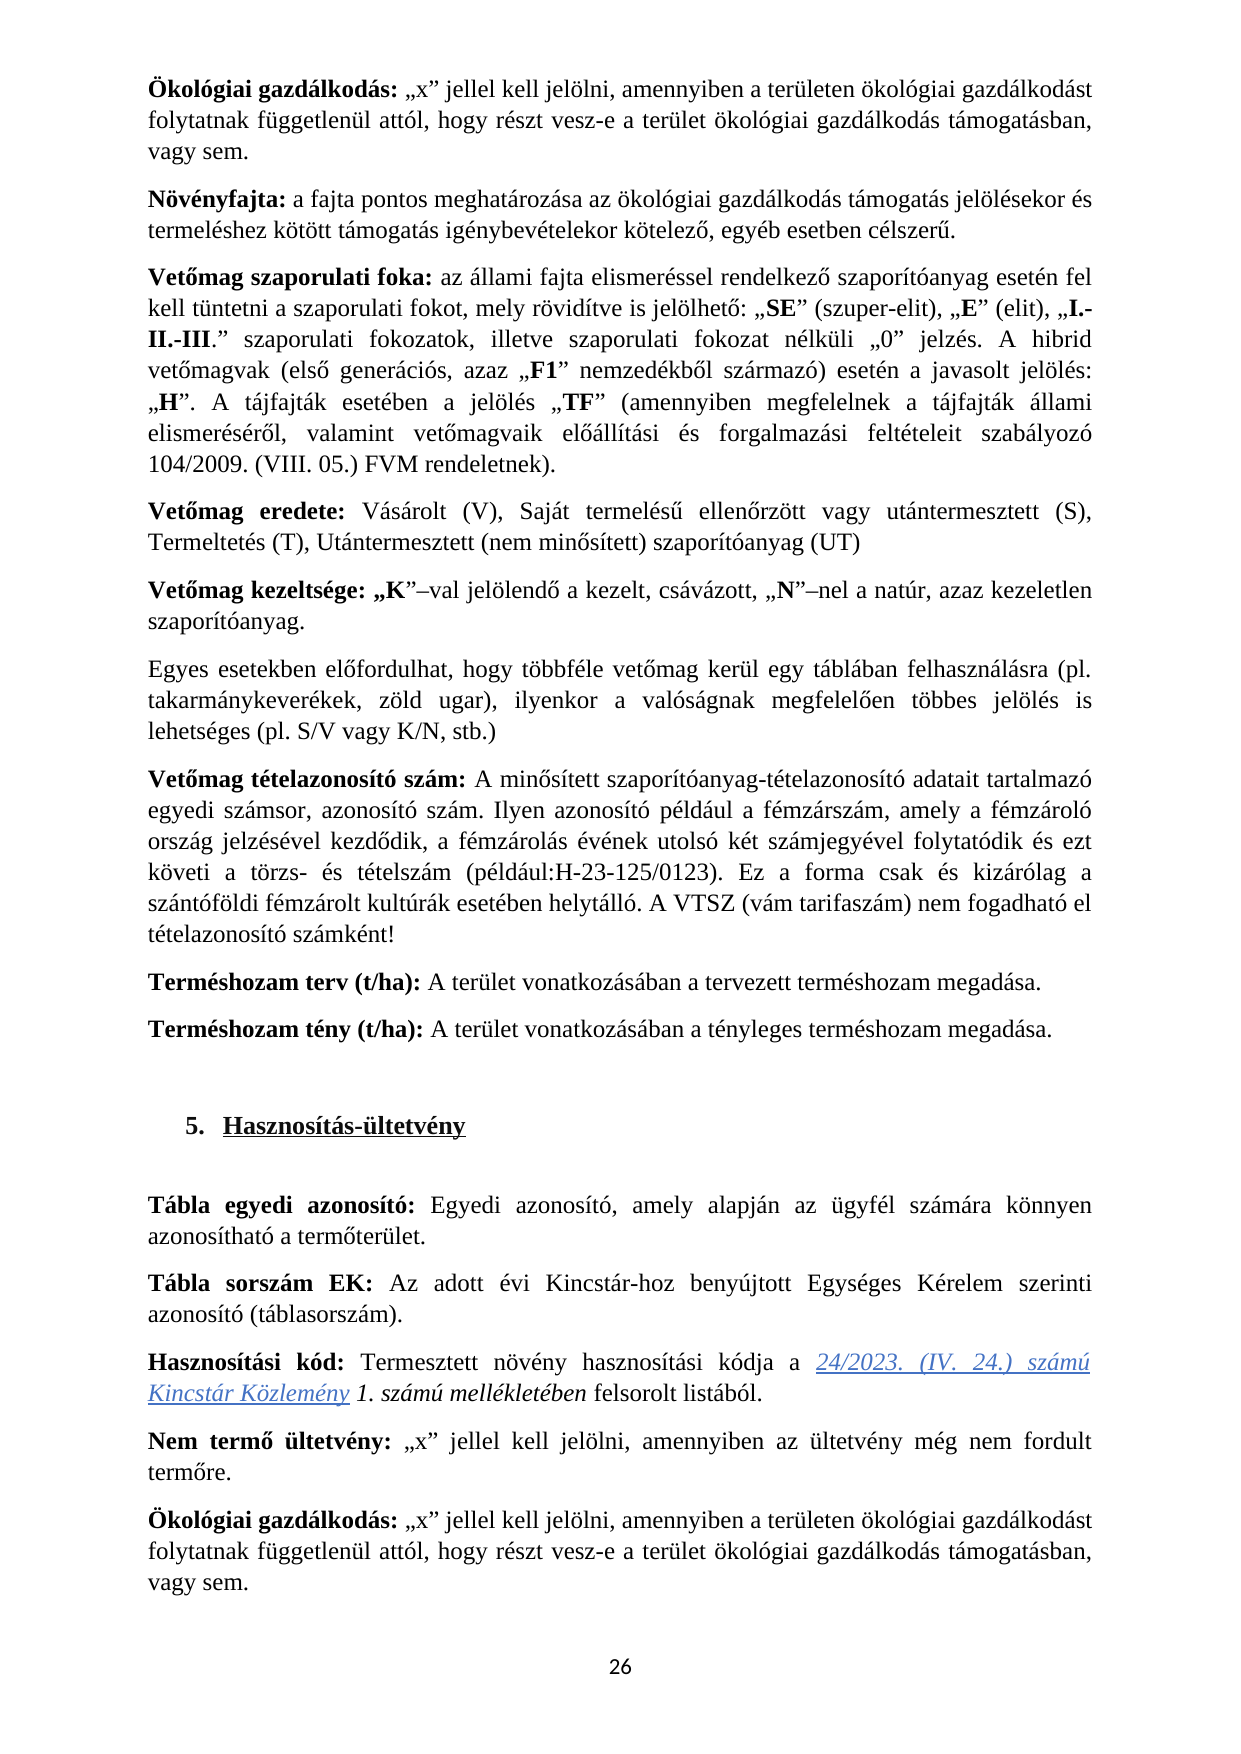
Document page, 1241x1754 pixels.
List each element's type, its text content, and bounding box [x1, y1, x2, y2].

text Tábla egyedi azonosító: Egyedi azonosító, amely alapján az ügyfél számára könnyen azonosítható a termőterület. [148, 1190, 1093, 1249]
text Ökológiai gazdálkodás: „x” jellel kell jelölni, amennyiben a területen ökológiai gazdálkodást folytatnak függetlenül attól, hogy részt vesz-e a terület ökológiai gazdálkodás támogatásban, vagy sem. [148, 74, 1093, 165]
text Vetőmag szaporulati foka: az állami fajta elismeréssel rendelkező szaporítóanyag esetén fel kell tüntetni a szaporulati fokot, mely rövidítve is jelölhető: „SE” (szuper-elit), „E” (elit), „I.-II.-III.” szaporulati fokozatok, illetve szaporulati fokozat nélküli „0” jelzés. A hibrid vetőmagvak (első generációs, azaz „F1” nemzedékből származó) esetén a javasolt jelölés: „H”. A tájfajták esetében a jelölés „TF” (amennyiben megfelelnek a tájfajták állami elismeréséről, valamint vetőmagvaik előállítási és forgalmazási feltételeit szabályozó 104/2009. (VIII. 05.) FVM rendeletnek). [148, 262, 1093, 477]
text Vetőmag tételazonosító szám: A minősített szaporítóanyag-tételazonosító adatait tartalmazó egyedi számsor, azonosító szám. Ilyen azonosító például a fémzárszám, amely a fémzároló ország jelzésével kezdődik, a fémzárolás évének utolsó két számjegyével folytatódik és ezt követi a törzs- és tételszám (például:H-23-125/0123). Ez a forma csak és kizárólag a szántóföldi fémzárolt kultúrák esetében helytálló. A VTSZ (vám tarifaszám) nem fogadható el tételazonosító számként! [148, 764, 1093, 948]
text Hasznosítási kód: Termesztett növény hasznosítási kódja a 24/2023. (IV. 24.) számú Kincstár Közlemény 1. számú mellékletében felsorolt listából. [148, 1347, 1093, 1407]
text Tábla sorszám EK: Az adott évi Kincstár-hoz benyújtott Egységes Kérelem szerinti azonosító (táblasorszám). [148, 1268, 1093, 1328]
text Növényfajta: a fajta pontos meghatározása az ökológiai gazdálkodás támogatás jelölésekor és termeléshez kötött támogatás igénybevételekor kötelező, egyéb esetben célszerű. [148, 184, 1093, 243]
text Vetőmag kezeltsége: „K”–val jelölendő a kezelt, csávázott, „N”–nel a natúr, azaz kezeletlen szaporítóanyag. [148, 575, 1093, 635]
text Egyes esetekben előfordulhat, hogy többféle vetőmag kerül egy táblában felhasználásra (pl. takarmánykeverékek, zöld ugar), ilyenkor a valóságnak megfelelően többes jelölés is lehetséges (pl. S/V vagy K/N, stb.) [148, 654, 1093, 745]
text Vetőmag eredete: Vásárolt (V), Saját termelésű ellenőrzött vagy utántermesztett (S), Termeltetés (T), Utántermesztett (nem minősített) szaporítóanyag (UT) [148, 496, 1093, 556]
subtitle Hasznosítás-ültetvény [185, 1110, 1093, 1140]
text Terméshozam tény (t/ha): A terület vonatkozásában a tényleges terméshozam megadása. [148, 1014, 1093, 1043]
text Terméshozam terv (t/ha): A terület vonatkozásában a tervezett terméshozam megadása. [148, 967, 1093, 995]
text Nem termő ültetvény: „x” jellel kell jelölni, amennyiben az ültetvény még nem fordult termőre. [148, 1426, 1093, 1486]
text Ökológiai gazdálkodás: „x” jellel kell jelölni, amennyiben a területen ökológiai gazdálkodást folytatnak függetlenül attól, hogy részt vesz-e a terület ökológiai gazdálkodás támogatásban, vagy sem. [148, 1505, 1093, 1596]
